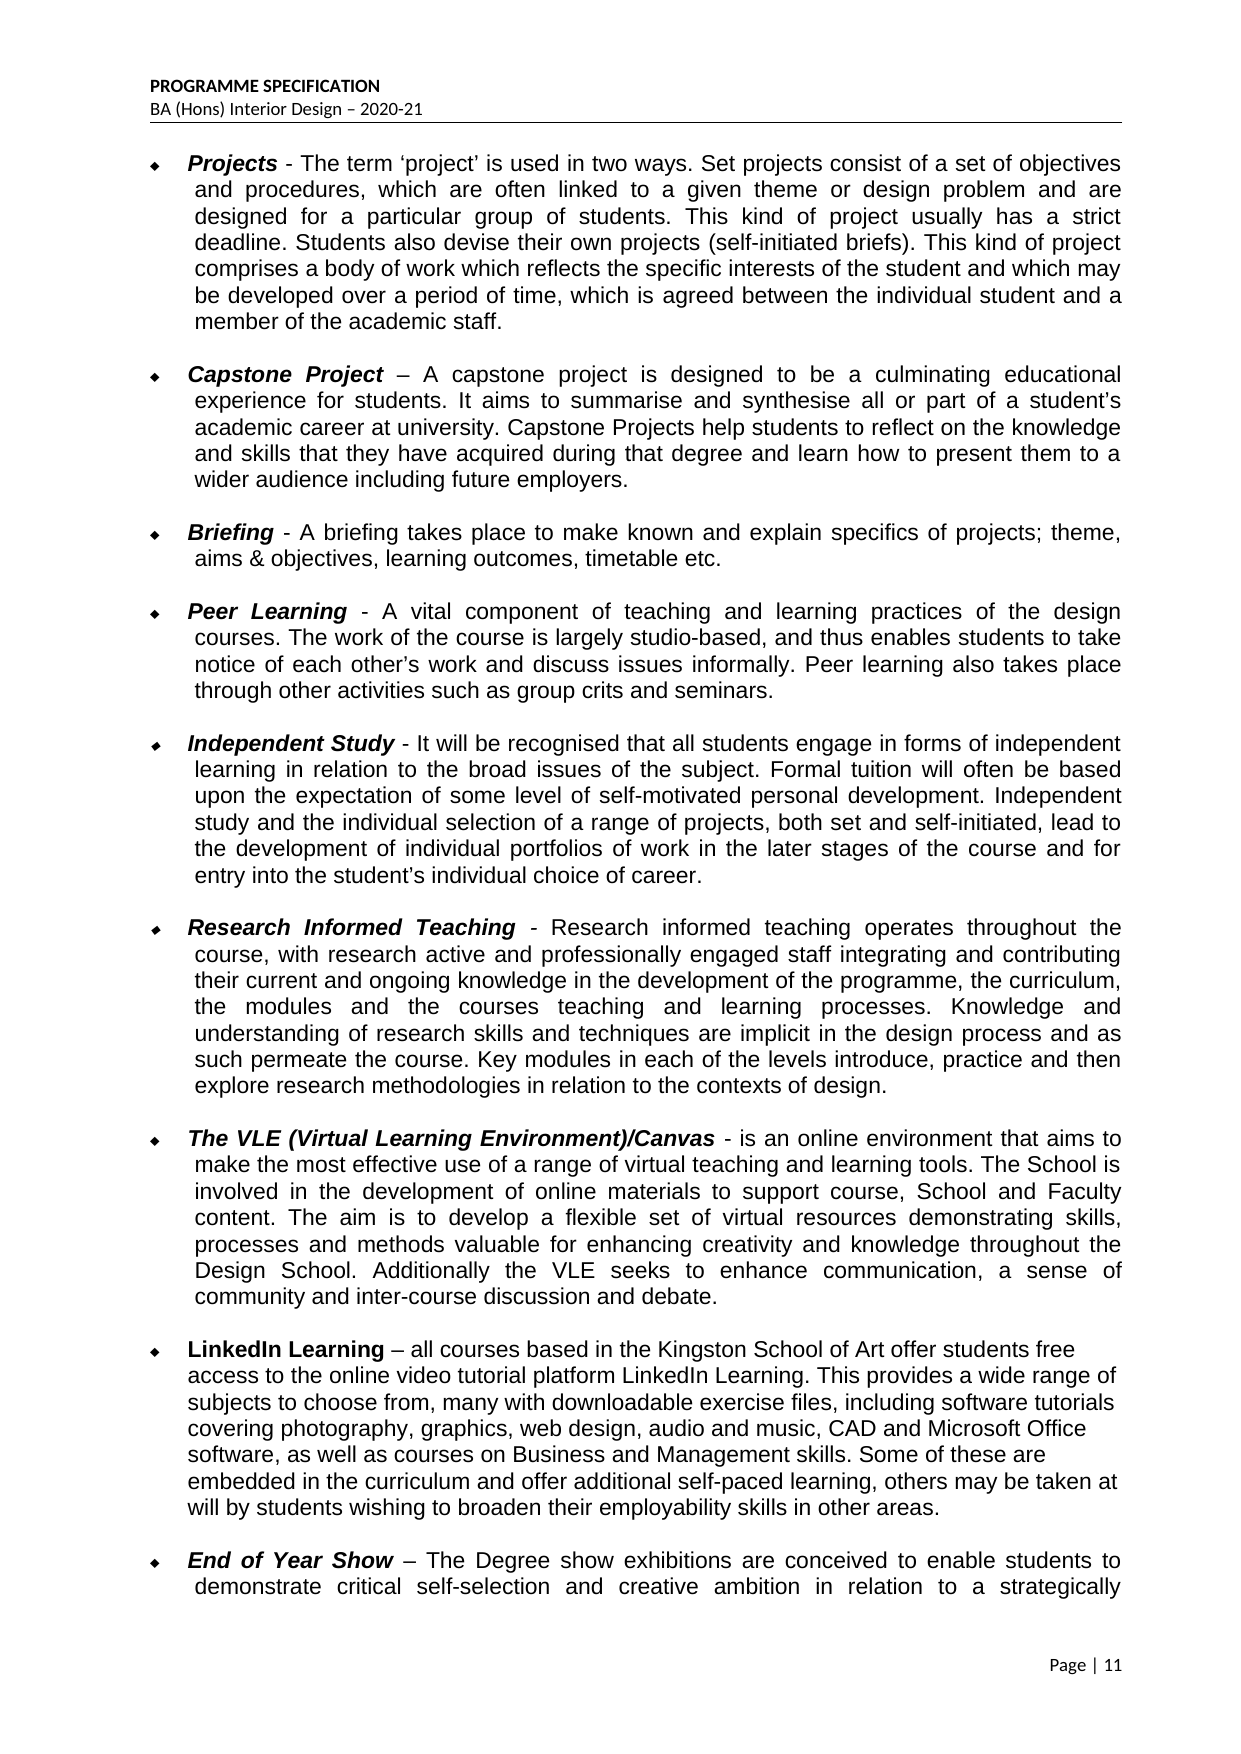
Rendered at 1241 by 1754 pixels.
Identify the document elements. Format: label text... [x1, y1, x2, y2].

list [150, 1547, 1122, 1599]
list The VLE (Virtual Learning Environment)/Canvas - is an online environment that aims to make the most effective use of a range of virtual teaching and learning tools. The School is involved in the development of online materials to support course, School and Faculty content. The aim is to develop a flexible set of virtual resources demonstrating skills, processes and methods valuable for enhancing creativity and knowledge throughout the Design School. Additionally the VLE seeks to enhance communication, a sense of community and inter-course discussion and debate. [150, 1125, 1122, 1309]
list Peer Learning - A vital component of teaching and learning practices of the design courses. The work of the course is largely studio-based, and thus enables students to take notice of each other’s work and discuss issues informally. Peer learning also takes place through other activities such as group crits and seminars. [150, 598, 1122, 703]
list Capstone Project – A capstone project is designed to be a culminating educational experience for students. It aims to summarise and synthesise all or part of a student’s academic career at university. Capstone Projects help students to reflect on the knowledge and skills that they have acquired during that degree and learn how to present them to a wider audience including future employers. [150, 361, 1122, 493]
list Independent Study - It will be recognised that all students engage in forms of independent learning in relation to the broad issues of the subject. Formal tuition will often be based upon the expectation of some level of self-motivated personal development. Independent study and the individual selection of a range of projects, both set and self-initiated, lead to the development of individual portfolios of work in the later stages of the course and for entry into the student’s individual choice of career. [150, 730, 1122, 888]
list Research Informed Teaching - Research informed teaching operates throughout the course, with research active and professionally engaged staff integrating and contributing their current and ongoing knowledge in the development of the programme, the curriculum, the modules and the courses teaching and learning processes. Knowledge and understanding of research skills and techniques are implicit in the design process and as such permeate the course. Key modules in each of the levels introduce, practice and then explore research methodologies in relation to the contexts of design. [150, 914, 1122, 1099]
list Projects - The term ‘project’ is used in two ways. Set projects consist of a set of objectives and procedures, which are often linked to a given theme or design problem and are designed for a particular group of students. This kind of project usually has a strict deadline. Students also devise their own projects (self-initiated briefs). This kind of project comprises a body of work which reflects the specific interests of the student and which may be developed over a period of time, which is agreed between the individual student and a member of the academic staff. [150, 150, 1122, 334]
list LinkedIn Learning – all courses based in the Kingston School of Art offer students free access to the online video tutorial platform LinkedIn Learning. This provides a wide range of subjects to choose from, many with downloadable exercise files, including software tutorials covering photography, graphics, web design, audio and music, CAD and Microsoft Office software, as well as courses on Business and Management skills. Some of these are embedded in the curriculum and offer additional self-paced learning, others may be taken at will by students wishing to broaden their employability skills in other areas. [150, 1336, 1122, 1520]
list Briefing - A briefing takes place to make known and explain specifics of projects; theme, aims & objectives, learning outcomes, timetable etc. [150, 519, 1122, 572]
